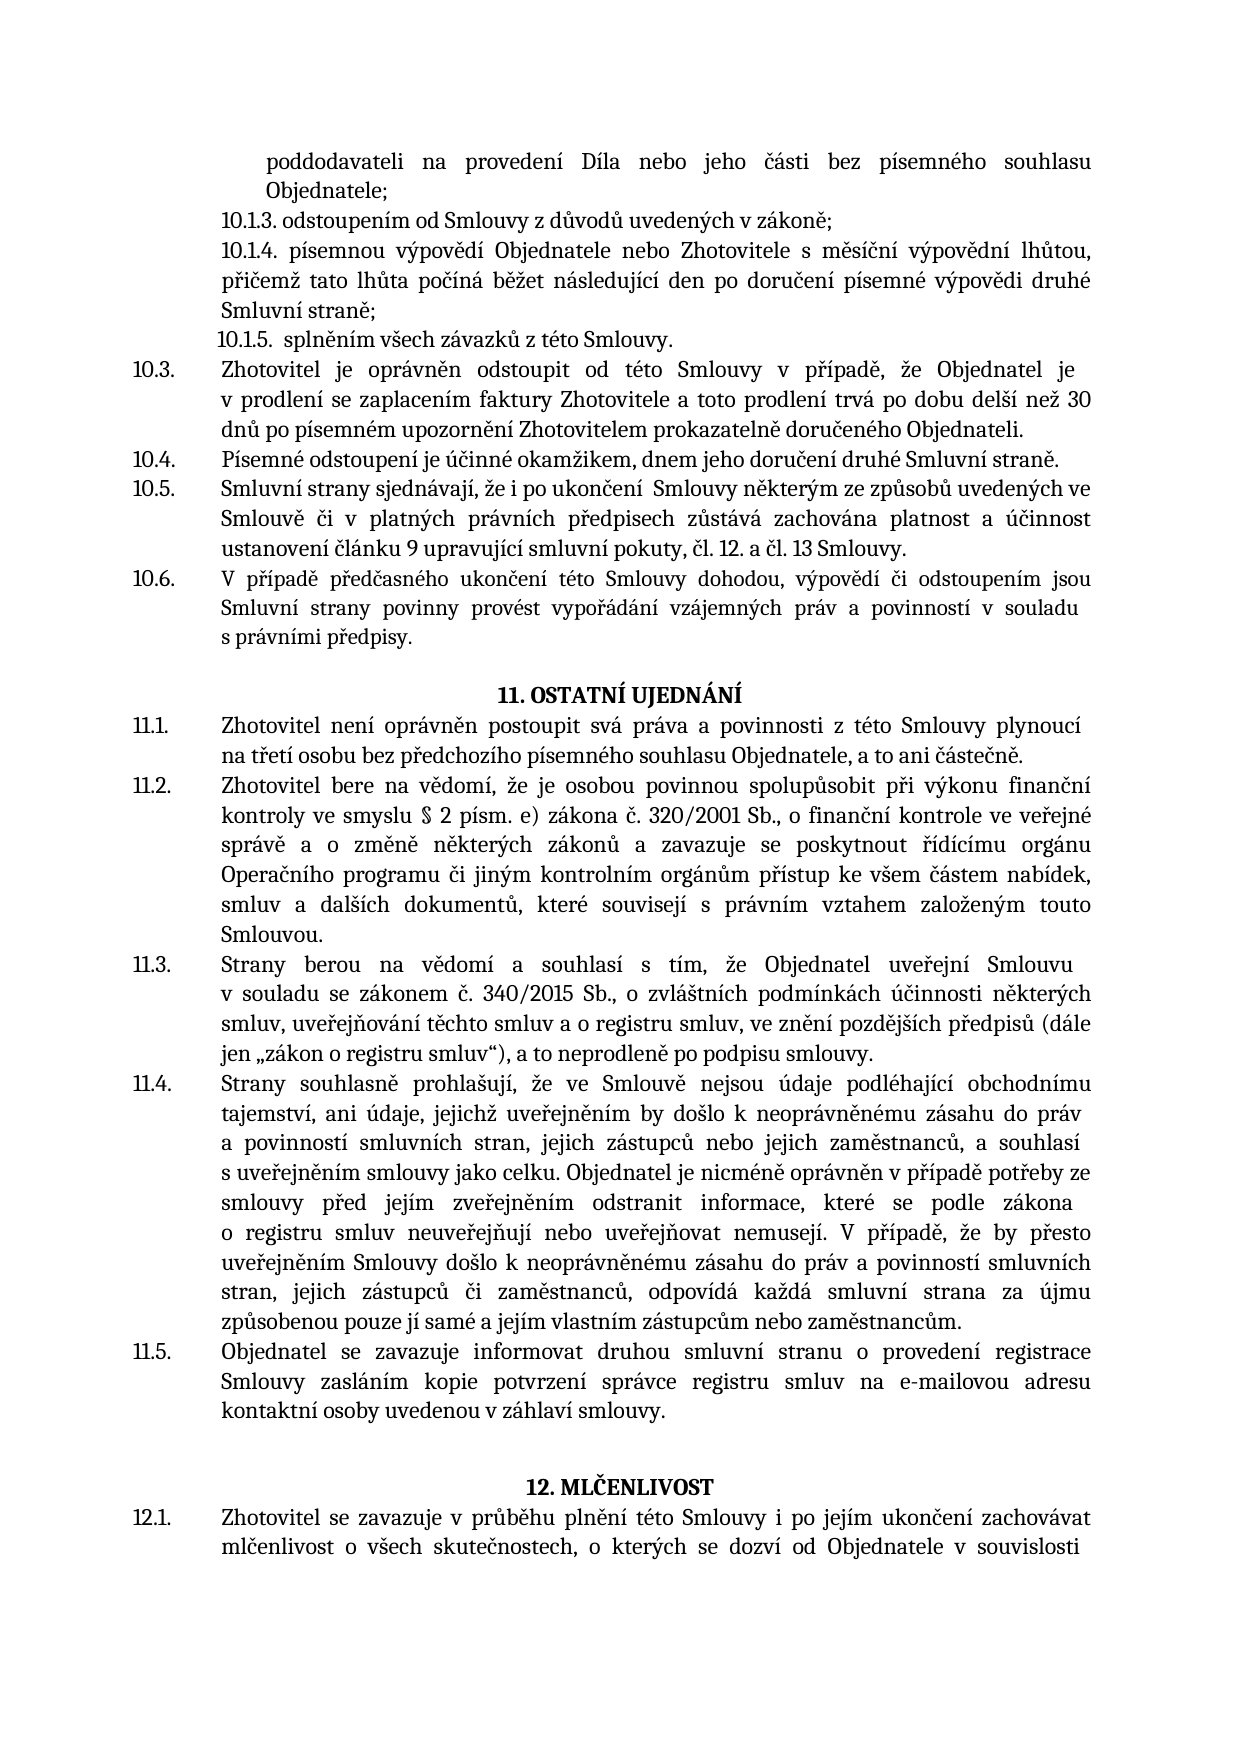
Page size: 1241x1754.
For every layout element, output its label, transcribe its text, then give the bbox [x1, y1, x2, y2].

text 11. OSTATNÍ UJEDNÁNÍ [148, 682, 1093, 710]
text 10.3. Zhotovitel je oprávněn odstoupit od této Smlouvy v případě, že Objednatel je v prodlení se zaplacením faktury Zhotovitele a toto prodlení trvá po dobu delší než 30 dnů po písemném upozornění Zhotovitelem prokazatelně doručeného Objednateli. [133, 356, 1093, 443]
text 11.4. Strany souhlasně prohlašují, že ve Smlouvě nejsou údaje podléhající obchodnímu tajemství, ani údaje, jejichž uveřejněním by došlo k neoprávněnému zásahu do práv a povinností smluvních stran, jejich zástupců nebo jejich zaměstnanců, a souhlasí s uveřejněním smlouvy jako celku. Objednatel je nicméně oprávněn v případě potřeby ze smlouvy před jejím zveřejněním odstranit informace, které se podle zákona o registru smluv neuveřejňují nebo uveřejňovat nemusejí. V případě, že by přesto uveřejněním Smlouvy došlo k neoprávněnému zásahu do práv a povinností smluvních stran, jejich zástupců či zaměstnanců, odpovídá každá smluvní strana za újmu způsobenou pouze jí samé a jejím vlastním zástupcům nebo zaměstnancům. [133, 1070, 1093, 1336]
text 11.2. Zhotovitel bere na vědomí, že je osobou povinnou spolupůsobit při výkonu finanční kontroly ve smyslu § 2 písm. e) zákona č. 320/2001 Sb., o finanční kontrole ve veřejné správě a o změně některých zákonů a zavazuje se poskytnout řídícímu orgánu Operačního programu či jiným kontrolním orgánům přístup ke všem částem nabídek, smluv a dalších dokumentů, které souvisejí s právním vztahem založeným touto Smlouvou. [133, 772, 1093, 948]
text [133, 1503, 1093, 1561]
text 10.6. V případě předčasného ukončení této Smlouvy dohodou, výpovědí či odstoupením jsou Smluvní strany povinny provést vypořádání vzájemných práv a povinností v souladu s právními předpisy. [133, 565, 1093, 650]
text 10.1.5. splněním všech závazků z této Smlouvy. [192, 326, 1093, 354]
text 10.1.3. odstoupením od Smlouvy z důvodů uvedených v zákoně; [192, 207, 1093, 235]
text 11.1. Zhotovitel není oprávněn postoupit svá práva a povinnosti z této Smlouvy plynoucí na třetí osobu bez předchozího písemného souhlasu Objednatele, a to ani částečně. [133, 712, 1093, 769]
text 10.1.4. písemnou výpovědí Objednatele nebo Zhotovitele s měsíční výpovědní lhůtou, přičemž tato lhůta počíná běžet následující den po doručení písemné výpovědi druhé Smluvní straně; [147, 237, 1093, 324]
text 12. MLČENLIVOST [148, 1474, 1093, 1501]
text 10.5. Smluvní strany sjednávají, že i po ukončení Smlouvy některým ze způsobů uvedených ve Smlouvě či v platných právních předpisech zůstává zachována platnost a účinnost ustanovení článku 9 upravující smluvní pokuty, čl. 12. a čl. 13 Smlouvy. [133, 475, 1093, 562]
text 11.3. Strany berou na vědomí a souhlasí s tím, že Objednatel uveřejní Smlouvu v souladu se zákonem č. 340/2015 Sb., o zvláštních podmínkách účinnosti některých smluv, uveřejňování těchto smluv a o registru smluv, ve znění pozdějších předpisů (dále jen „zákon o registru smluv“), a to neprodleně po podpisu smlouvy. [133, 951, 1093, 1067]
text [266, 148, 1093, 205]
text 11.5. Objednatel se zavazuje informovat druhou smluvní stranu o provedení registrace Smlouvy zasláním kopie potvrzení správce registru smluv na e-mailovou adresu kontaktní osoby uvedenou v záhlaví smlouvy. [133, 1338, 1093, 1425]
text 10.4. Písemné odstoupení je účinné okamžikem, dnem jeho doručení druhé Smluvní straně. [133, 446, 1093, 473]
